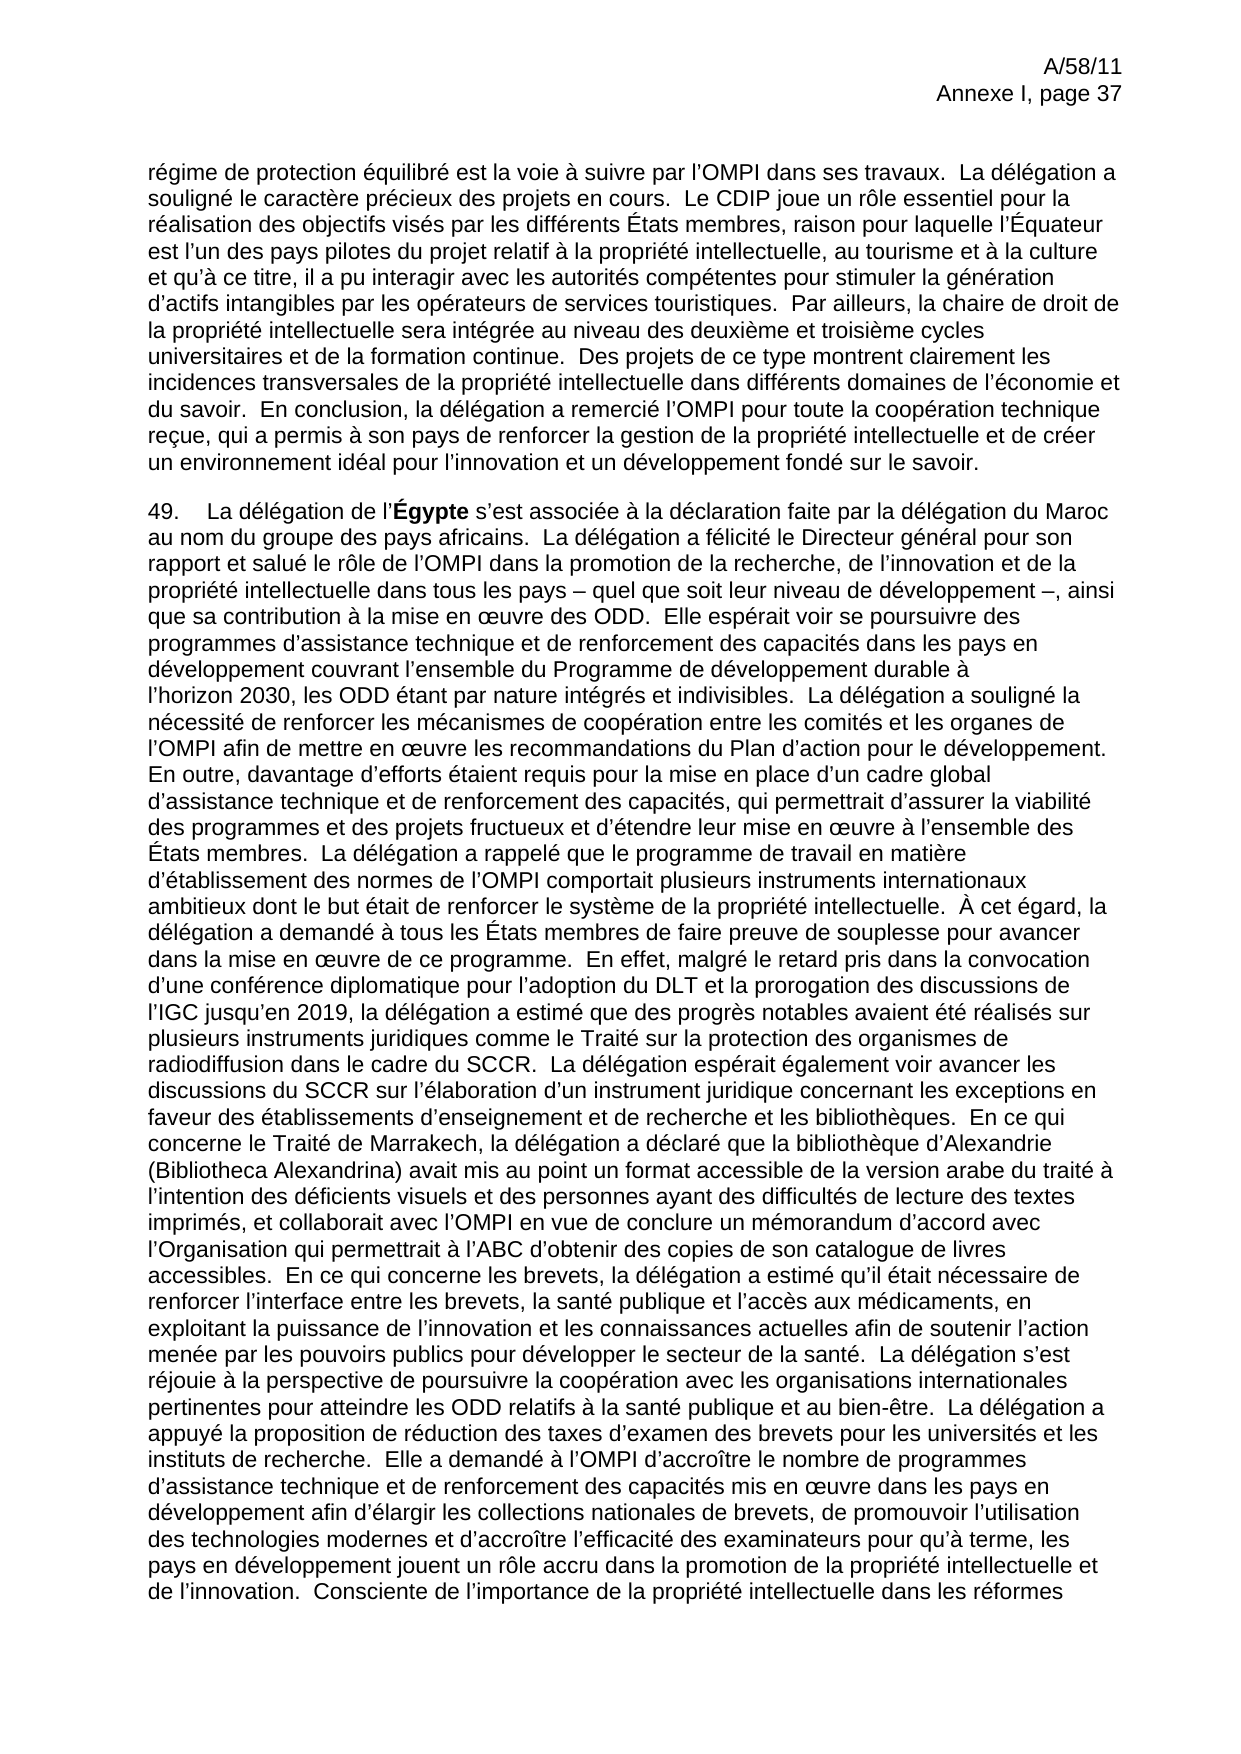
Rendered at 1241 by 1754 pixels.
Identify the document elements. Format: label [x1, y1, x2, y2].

text [148, 158, 1122, 475]
text [148, 498, 1122, 1604]
